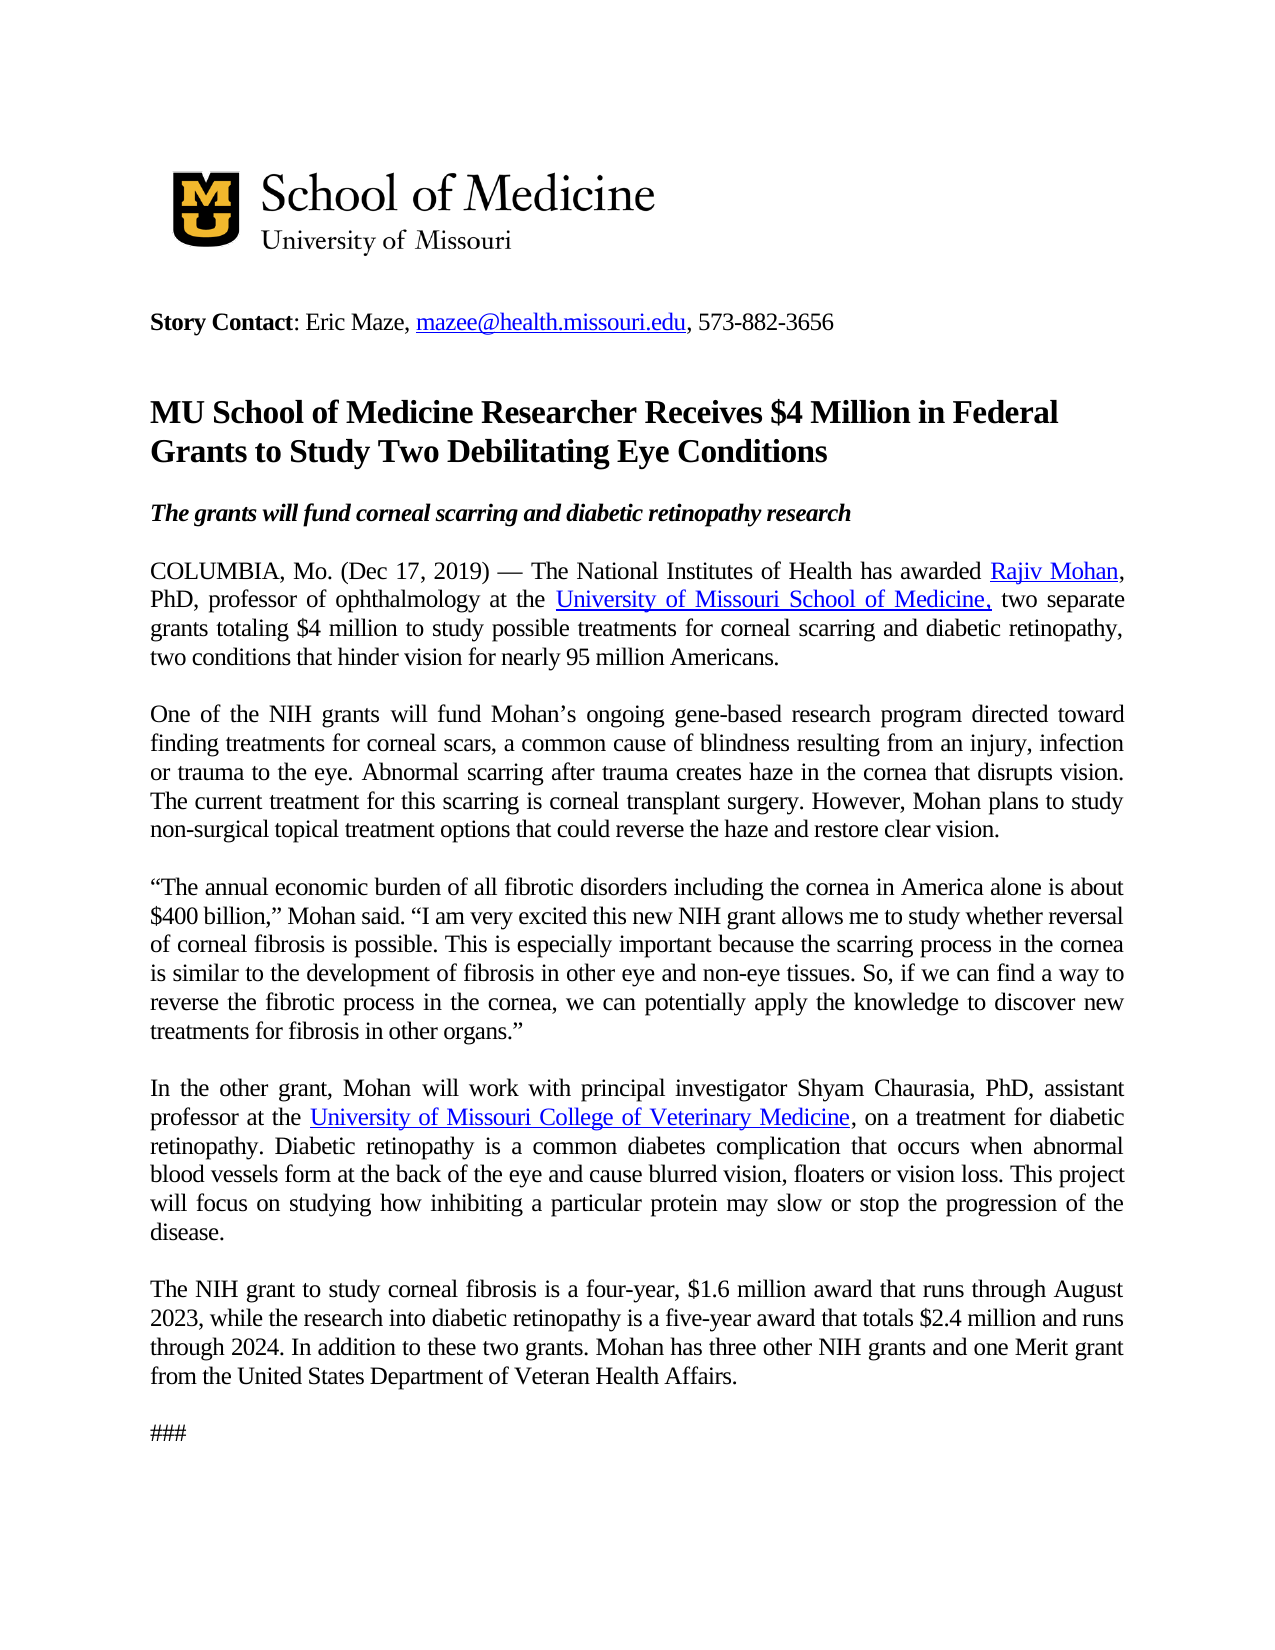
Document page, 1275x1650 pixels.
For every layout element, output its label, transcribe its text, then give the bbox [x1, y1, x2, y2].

picture [150, 150, 676, 278]
text COLUMBIA, Mo. (Dec 17, 2019) ― The National Institutes of Health has awarded Rajiv Mohan, PhD, professor of ophthalmology at the University of Missouri School of Medicine, two separate grants totaling $4 million to study possible treatments for corneal scarring and diabetic retinopathy, two conditions that hinder vision for nearly 95 million Americans. [150, 556, 1125, 671]
text One of the NIH grants will fund Mohan’s ongoing gene-based research program directed toward finding treatments for corneal scars, a common cause of blindness resulting from an injury, infection or trauma to the eye. Abnormal scarring after trauma creates haze in the cornea that disrupts vision. The current treatment for this scarring is corneal transplant surgery. However, Mohan plans to study non-surgical topical treatment options that could reverse the haze and restore clear vision. [150, 699, 1125, 843]
text ### [150, 1418, 1125, 1447]
text Story Contact: Eric Maze, mazee@health.missouri.edu, 573-882-3656 [150, 307, 1125, 335]
text “The annual economic burden of all fibrotic disorders including the cornea in America alone is about $400 billion,” Mohan said. “I am very excited this new NIH grant allows me to study whether reversal of corneal fibrosis is possible. This is especially important because the scarring process in the cornea is similar to the development of fibrosis in other eye and non-eye tissues. So, if we can find a way to reverse the fibrotic process in the cornea, we can potentially apply the knowledge to discover new treatments for fibrosis in other organs.” [150, 872, 1125, 1044]
text The NIH grant to study corneal fibrosis is a four-year, $1.6 million award that runs through August 2023, while the research into diabetic retinopathy is a five-year award that totals $2.4 million and runs through 2024. In addition to these two grants. Mohan has three other NIH grants and one Merit grant from the United States Department of Veteran Health Affairs. [150, 1274, 1125, 1389]
text MU School of Medicine Researcher Receives $4 Million in Federal Grants to Study Two Debilitating Eye Conditions [150, 393, 1125, 469]
text In the other grant, Mohan will work with principal investigator Shyam Chaurasia, PhD, assistant professor at the University of Missouri College of Veterinary Medicine, on a treatment for diabetic retinopathy. Diabetic retinopathy is a common diabetes complication that occurs when abnormal blood vessels form at the back of the eye and cause blurred vision, floaters or vision loss. This project will focus on studying how inhibiting a particular protein may slow or stop the progression of the disease. [150, 1073, 1125, 1246]
list The grants will fund corneal scarring and diabetic retinopathy research [150, 498, 1125, 527]
